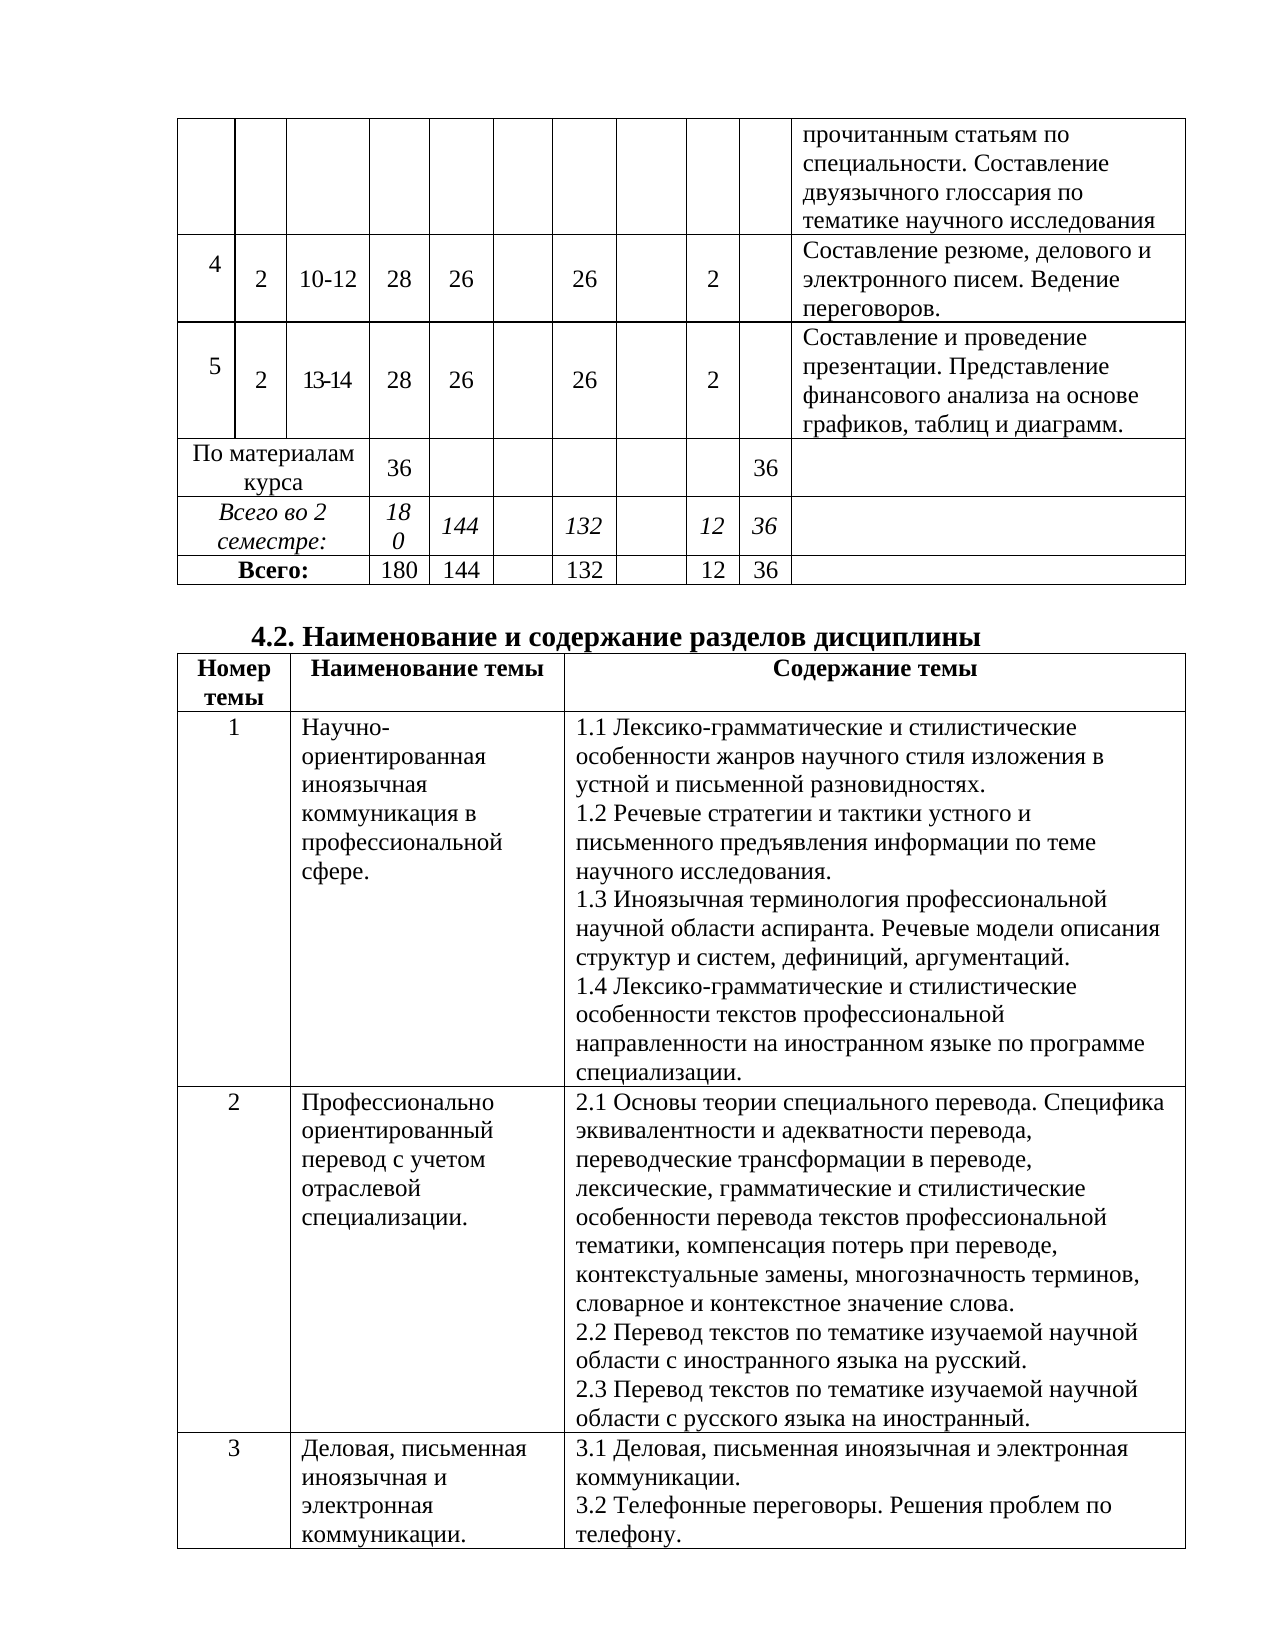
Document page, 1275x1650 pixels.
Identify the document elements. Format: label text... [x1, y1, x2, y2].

text 4.2. Наименование и содержание разделов дисциплины [177, 619, 1186, 652]
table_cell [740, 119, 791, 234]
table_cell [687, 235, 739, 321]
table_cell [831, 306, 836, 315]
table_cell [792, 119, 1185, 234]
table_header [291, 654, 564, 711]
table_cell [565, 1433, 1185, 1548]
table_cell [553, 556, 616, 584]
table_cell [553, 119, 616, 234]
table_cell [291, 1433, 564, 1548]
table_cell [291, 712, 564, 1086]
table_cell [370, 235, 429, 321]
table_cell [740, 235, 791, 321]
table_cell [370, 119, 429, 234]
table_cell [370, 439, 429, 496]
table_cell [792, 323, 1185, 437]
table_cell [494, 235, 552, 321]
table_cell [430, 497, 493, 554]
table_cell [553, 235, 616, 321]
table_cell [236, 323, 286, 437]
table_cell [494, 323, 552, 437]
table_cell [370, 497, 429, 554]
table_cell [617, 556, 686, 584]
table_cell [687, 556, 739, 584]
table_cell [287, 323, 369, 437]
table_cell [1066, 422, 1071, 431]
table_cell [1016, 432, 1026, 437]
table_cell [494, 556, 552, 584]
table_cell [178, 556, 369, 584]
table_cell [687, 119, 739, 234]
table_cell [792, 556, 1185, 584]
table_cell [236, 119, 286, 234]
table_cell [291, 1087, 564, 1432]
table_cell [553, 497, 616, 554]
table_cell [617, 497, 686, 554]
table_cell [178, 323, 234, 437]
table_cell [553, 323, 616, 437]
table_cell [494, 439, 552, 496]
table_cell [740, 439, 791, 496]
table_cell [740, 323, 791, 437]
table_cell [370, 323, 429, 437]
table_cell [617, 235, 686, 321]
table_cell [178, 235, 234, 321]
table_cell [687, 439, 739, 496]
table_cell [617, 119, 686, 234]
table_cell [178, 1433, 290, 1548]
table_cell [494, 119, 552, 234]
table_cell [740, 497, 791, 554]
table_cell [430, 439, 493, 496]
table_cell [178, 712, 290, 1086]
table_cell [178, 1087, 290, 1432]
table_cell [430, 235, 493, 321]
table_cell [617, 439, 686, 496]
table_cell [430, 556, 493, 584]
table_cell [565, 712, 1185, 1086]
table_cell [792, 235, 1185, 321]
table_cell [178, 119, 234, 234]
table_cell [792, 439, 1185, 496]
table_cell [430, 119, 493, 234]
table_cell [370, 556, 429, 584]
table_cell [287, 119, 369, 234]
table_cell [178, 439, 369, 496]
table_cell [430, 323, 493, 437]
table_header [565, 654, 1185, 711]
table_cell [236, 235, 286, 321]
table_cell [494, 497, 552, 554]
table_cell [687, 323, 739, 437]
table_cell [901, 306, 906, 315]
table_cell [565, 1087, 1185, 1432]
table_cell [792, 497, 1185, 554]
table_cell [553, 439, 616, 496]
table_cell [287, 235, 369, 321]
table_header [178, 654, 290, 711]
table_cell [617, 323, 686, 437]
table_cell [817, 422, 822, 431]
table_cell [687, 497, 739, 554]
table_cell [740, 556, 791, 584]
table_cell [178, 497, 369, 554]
